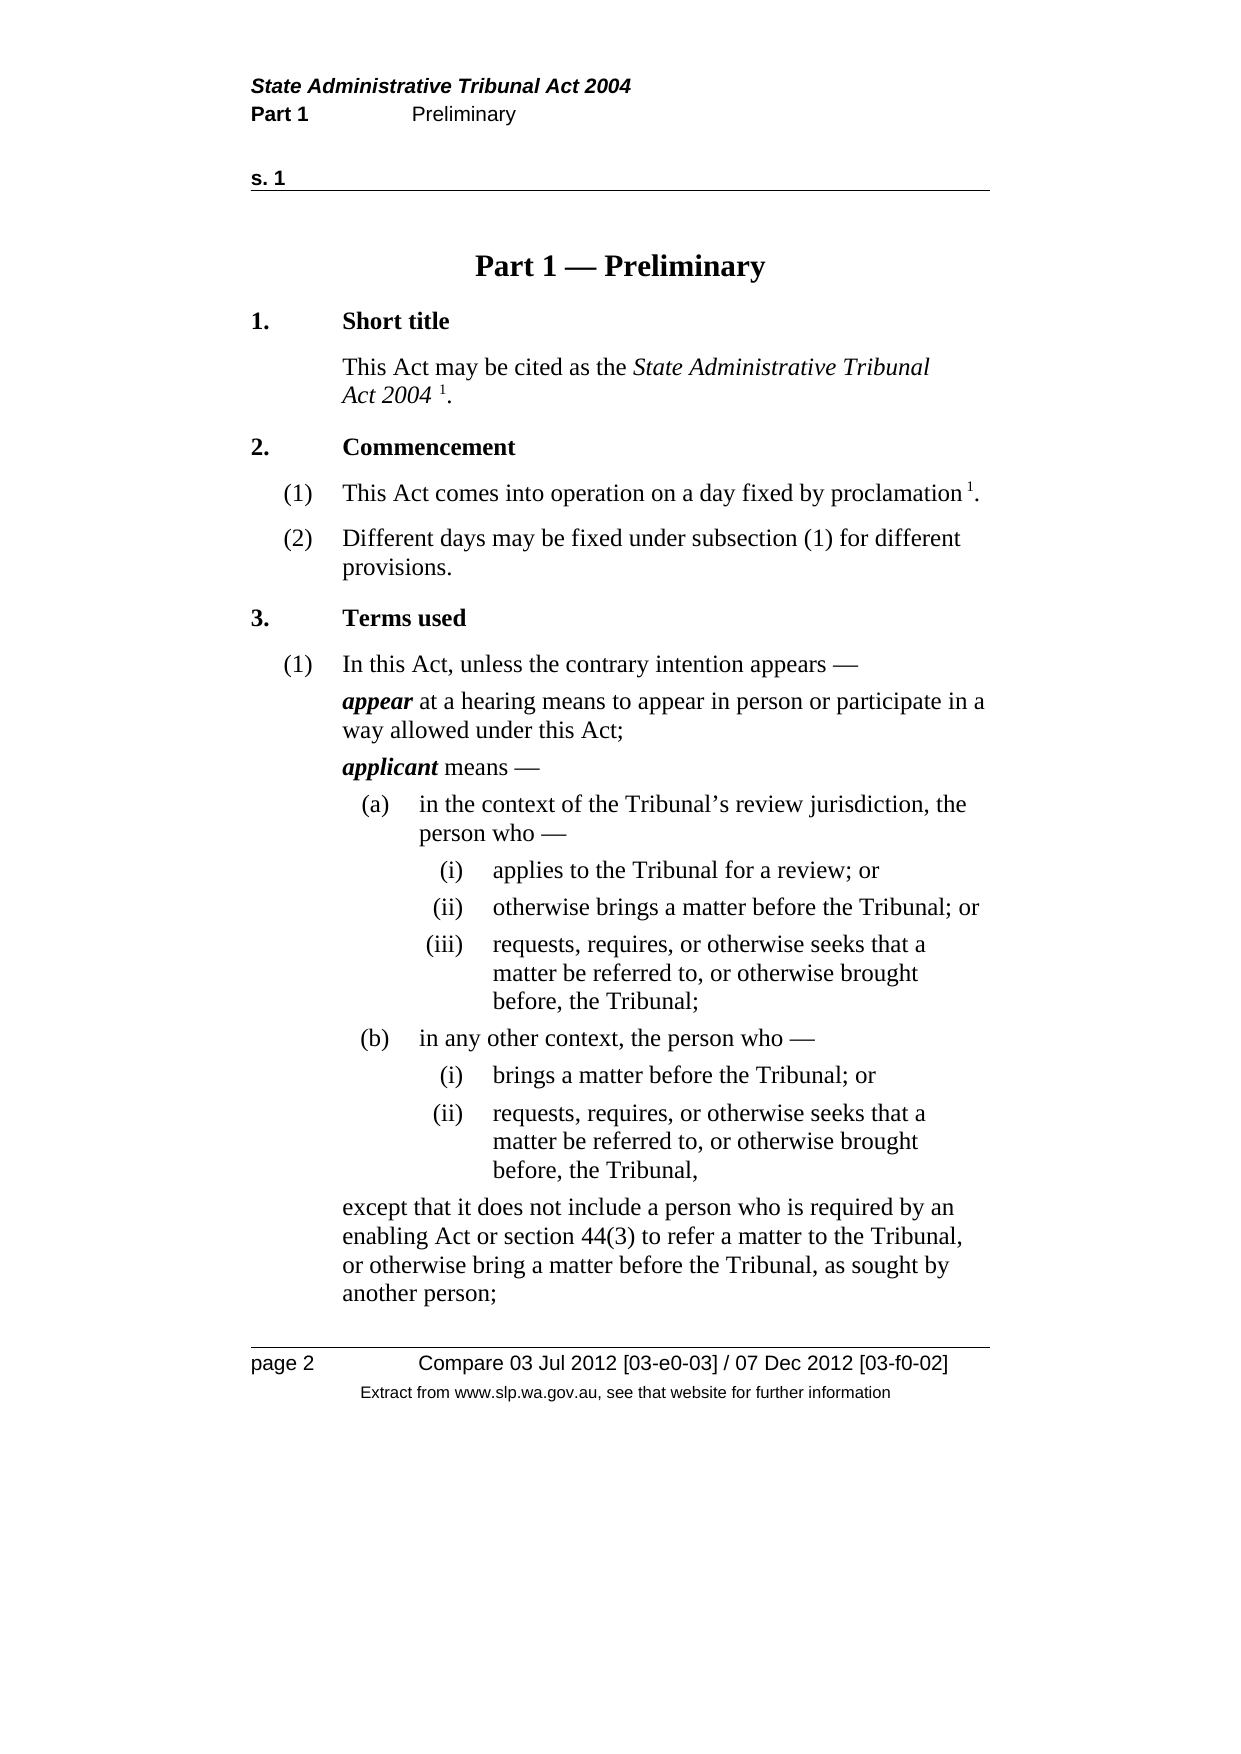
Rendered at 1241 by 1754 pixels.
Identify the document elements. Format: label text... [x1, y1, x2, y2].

subtitle 3. Terms used [251, 603, 990, 632]
text (i) brings a matter before the Tribunal; or [251, 1061, 990, 1089]
text (iii) requests, requires, or otherwise seeks that a matter be referred to, or otherwise brought before, the Tribunal; [251, 929, 990, 1015]
text (ii) otherwise brings a matter before the Tribunal; or [251, 892, 990, 921]
text (1) This Act comes into operation on a day fixed by proclamation 1. [251, 478, 990, 506]
subtitle 2. Commencement [251, 432, 990, 461]
text (1) In this Act, unless the contrary intention appears — [251, 649, 990, 678]
subtitle Part 1 — Preliminary [251, 247, 990, 283]
text (ii) requests, requires, or otherwise seeks that a matter be referred to, or otherwise brought before, the Tribunal, [251, 1098, 990, 1184]
text (b) in any other context, the person who — [251, 1023, 990, 1052]
text (i) applies to the Tribunal for a review; or [251, 855, 990, 883]
text except that it does not include a person who is required by an enabling Act or section 44(3) to refer a matter to the Tribunal, or otherwise bring a matter before the Tribunal, as sought by another person; [251, 1192, 990, 1307]
text This Act may be cited as the State Administrative Tribunal Act 2004 1. [251, 352, 960, 409]
text (a) in the context of the Tribunal’s review jurisdiction, the person who — [251, 789, 990, 846]
subtitle 1. Short title [251, 306, 990, 335]
text applicant means — [251, 752, 990, 781]
text appear at a hearing means to appear in person or participate in a way allowed under this Act; [251, 686, 990, 743]
text (2) Different days may be fixed under subsection (1) for different provisions. [251, 523, 990, 581]
